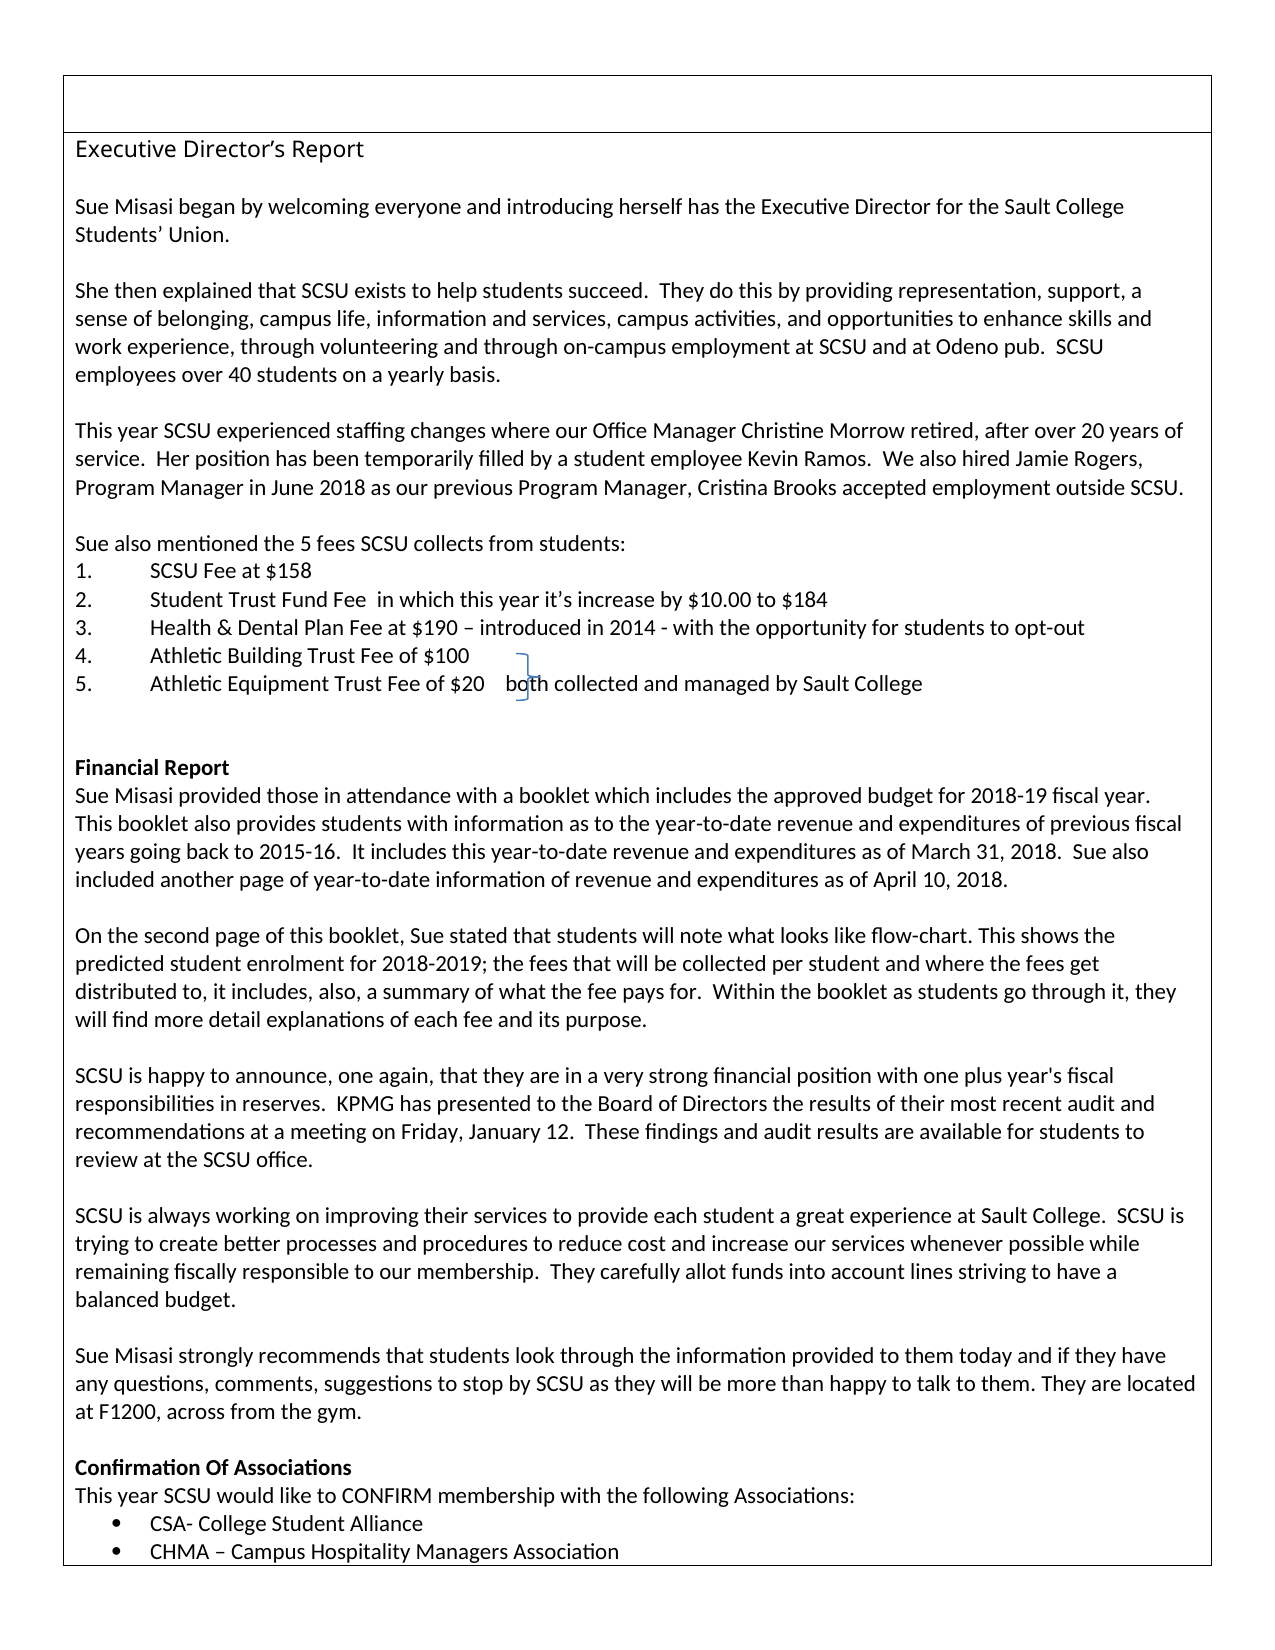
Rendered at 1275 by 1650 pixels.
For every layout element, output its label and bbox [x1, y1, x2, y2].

table_cell [64, 133, 1211, 1565]
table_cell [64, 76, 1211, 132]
